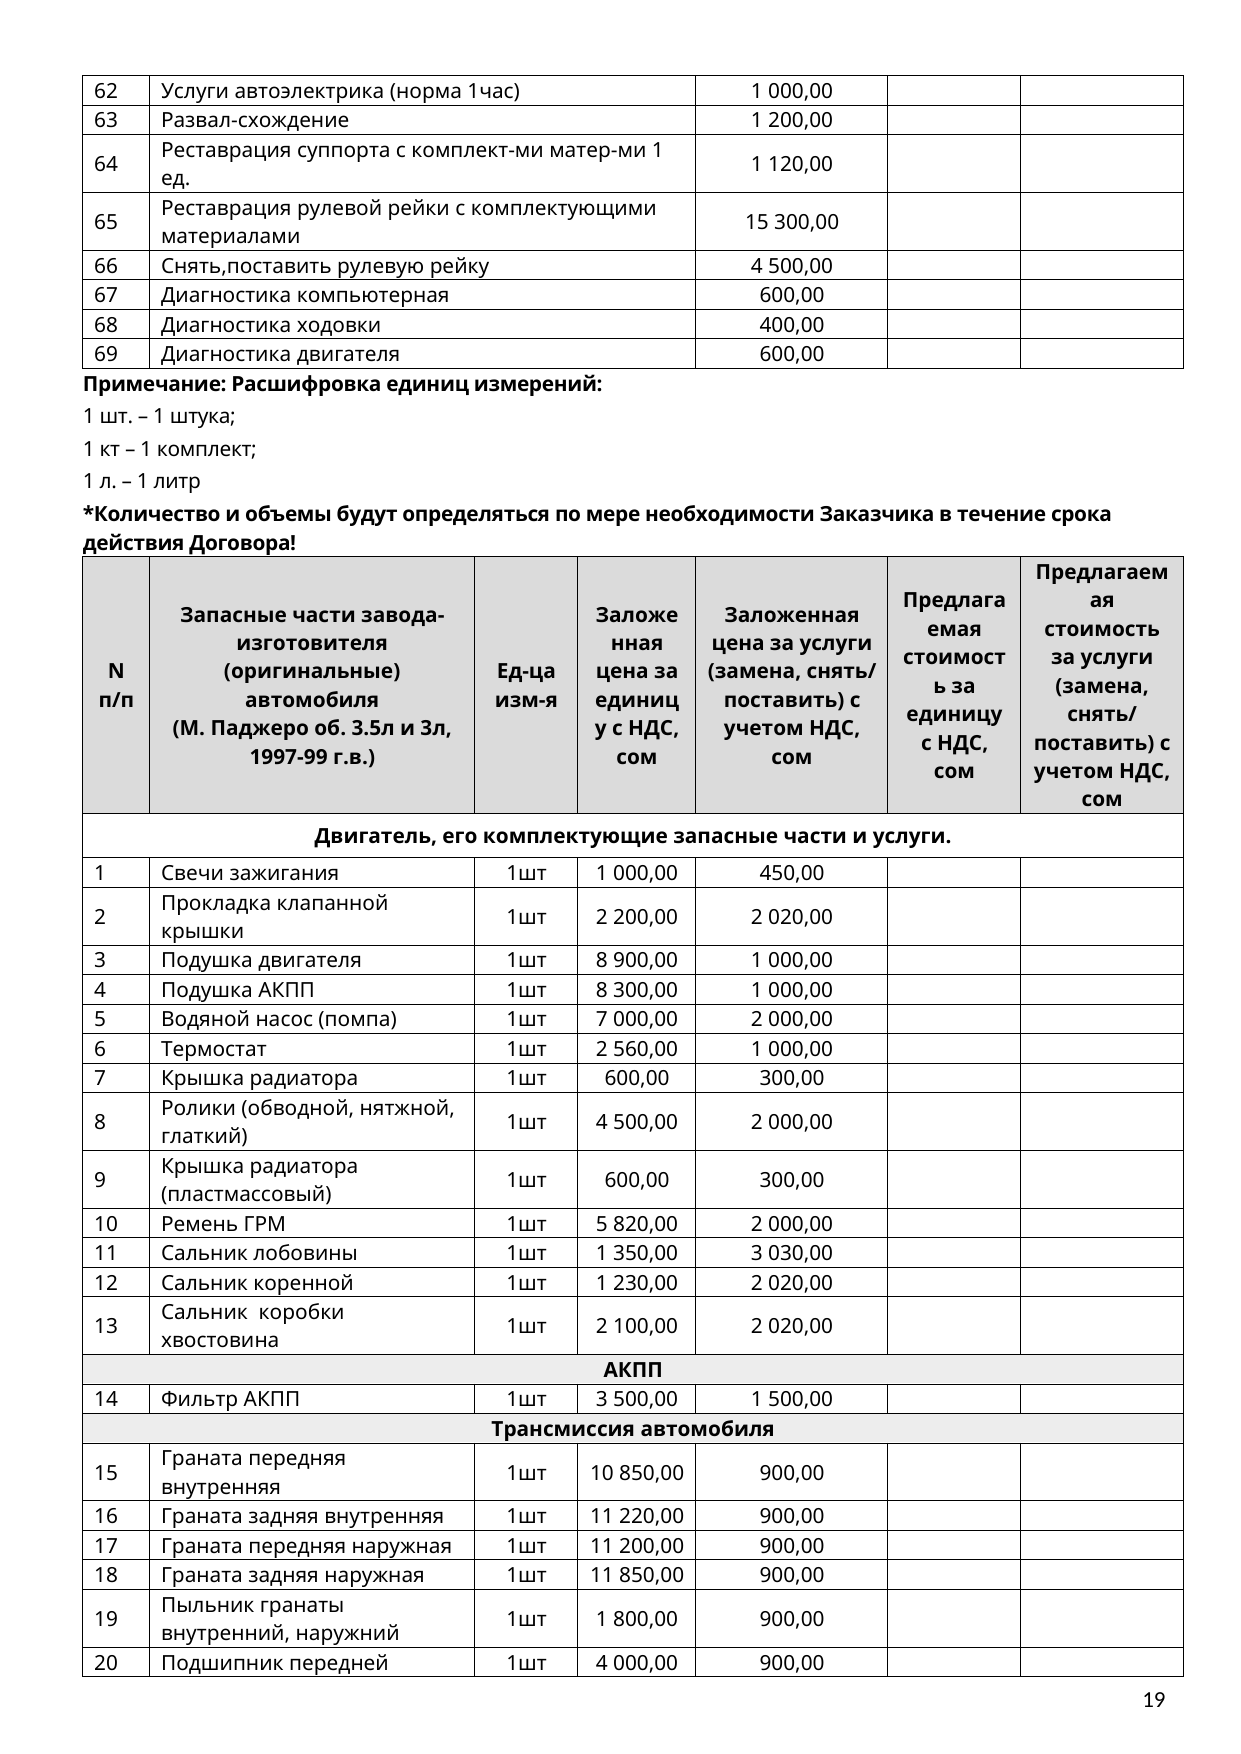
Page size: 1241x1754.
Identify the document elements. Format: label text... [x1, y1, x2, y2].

table_cell Примечание: Расшифровка единиц измерений: 1 шт. – 1 штука; 1 кт – 1 комплект; 1 л. – 1 литр *Количество и объемы будут определяться по мере необходимости Заказчика в течение срока действия Договора! Примечание: Расшифровка единиц измерений: 1 шт. – 1 штука; 1 кт – 1 комплект; 1 л. – 1 литр *Количество и объемы будут определяться по мере необходимости Заказчика в течение срока действия Договора! Примечание: Расшифровка единиц измерений: 1 шт. – 1 штука; 1 кт – 1 комплект; 1 л. – 1 литр *Количество и объемы будут определяться по мере необходимости Заказчика в течение срока действия Договора! Примечание: Расшифровка единиц измерений: 1 шт. – 1 штука; 1 кт – 1 комплект; 1 л. – 1 литр *Количество и объемы будут определяться по мере необходимости Заказчика в течение срока действия Договора! Примечание: Расшифровка единиц измерений: 1 шт. – 1 штука; 1 кт – 1 комплект; 1 л. – 1 литр *Количество и объемы будут определяться по мере необходимости Заказчика в течение срока действия Договора! Примечание: Расшифровка единиц измерений: 1 шт. – 1 штука; 1 кт – 1 комплект; 1 л. – 1 литр *Количество и объемы будут определяться по мере необходимости Заказчика в течение срока действия Договора! Примечание: Расшифровка единиц измерений: 1 шт. – 1 штука; 1 кт – 1 комплект; 1 л. – 1 литров *Количество и объемы будут определяться по мере необходимости Заказчика в течение срока действия Договора! Примечание: Расшифровка единиц измерений: 1 шт. – 1 штука; 1 кт – 1 комплект; 1 л. – 1 литр *Количество и объемы будут определяться по мере необходимости Заказчика в течение срока действия Договора! Срок оказания услуг: Гарантия на товар: В цену, указанную поставщиком, должны быть включены все налоги, сборы и другие платежи, взимаемые в соответствии с законодательством Кыргызской Республики, накладные затраты, транспортные и другие затраты поставщика. *Сумма НДС в графах заполняется поставщиком, только в случае если он является плательщиком НДС в Кыргызской Республике на момент подачи конкурсной заявки. Данная конкурсная заявка действительна в течение 60 (шестидесяти) календарных дней с даты вскрытия конкурсных заявок. Подавая настоящую конкурсную заявку, выражаем свое согласие заключить договор (в случае признания конкурсной заявки, выигравшей) на условиях, обозначенных в Требованиях к закупке и по форме Договора согласно приложению 3 к Приглашению. В случае принятия нашей Конкурсной заявки, мы обязуемся предоставить гарантийное обеспечение исполнения Договора на сумму ________________________________________________, для надлежащего выполнения Договора и в сроки, указанные в Конкурсной документации. Также подавая конкурсную заявку подтверждаем и гарантируем свою правоспособность, наличие регистрации в установленном законодательством порядке, а также наличие необходимых разрешительных документов на осуществление нашей деятельности. Гарантируем, что лицо, подписавшее настоящую конкурсную заявку, обладает всеми необходимыми полномочиями на ее подписание. [57, 75, 1197, 1677]
